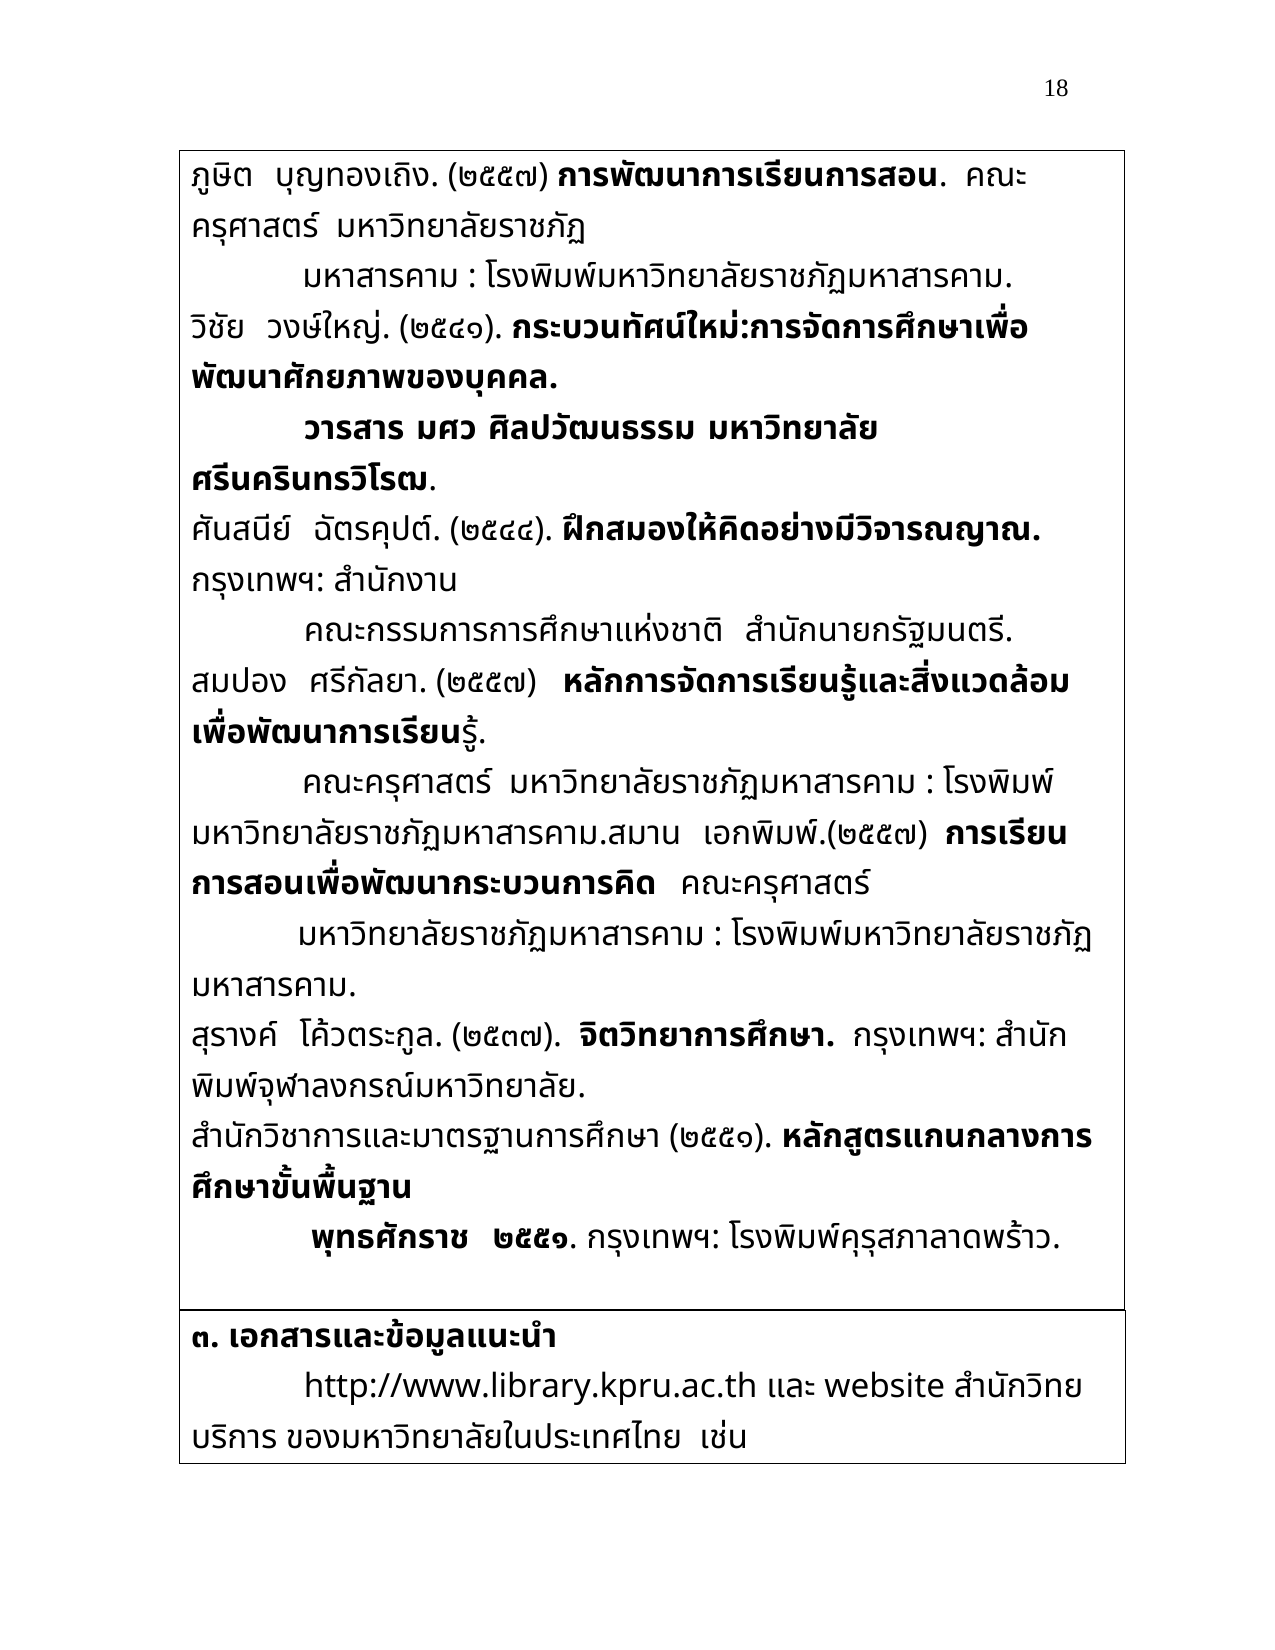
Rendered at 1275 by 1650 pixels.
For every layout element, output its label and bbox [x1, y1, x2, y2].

table_cell [180, 151, 1124, 1309]
table_header [180, 1311, 1125, 1463]
